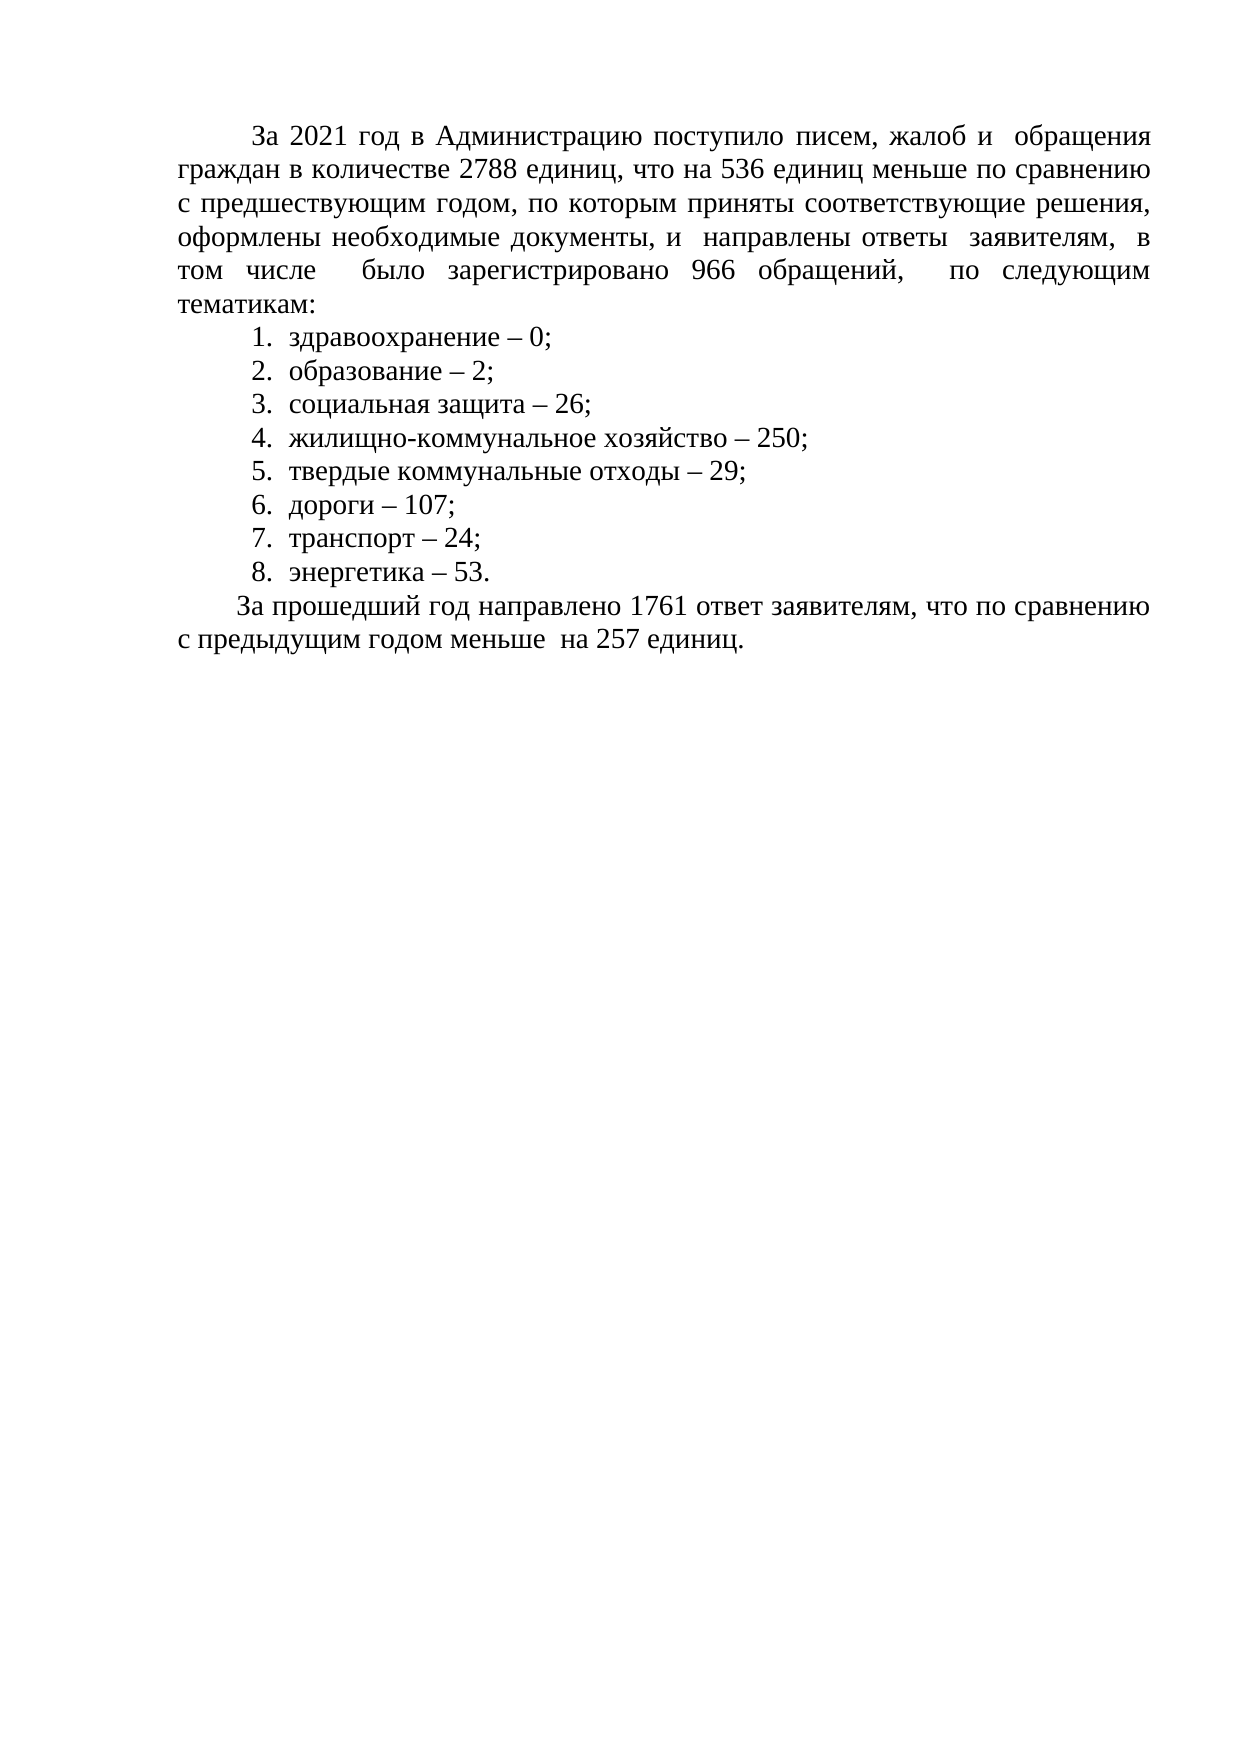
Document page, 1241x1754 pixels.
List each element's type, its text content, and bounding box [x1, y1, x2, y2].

text За 2021 год в Администрацию поступило писем, жалоб и обращения граждан в количестве 2788 единиц, что на 536 единиц меньше по сравнению с предшествующим годом, по которым приняты соответствующие решения, оформлены необходимые документы, и направлены ответы заявителям, в том числе было зарегистрировано 966 обращений, по следующим тематикам: [177, 118, 1152, 319]
text За прошедший год направлено 1761 ответ заявителям, что по сравнению с предыдущим годом меньше на 257 единиц. [177, 588, 1152, 655]
list энергетика – 53. [251, 554, 1152, 588]
list твердые коммунальные отходы – 29; [251, 453, 1152, 487]
list образование – 2; [251, 353, 1152, 386]
list дороги – 107; [251, 487, 1152, 521]
list здравоохранение – 0; [251, 319, 1152, 353]
list транспорт – 24; [251, 521, 1152, 554]
list социальная защита – 26; [251, 386, 1152, 420]
list жилищно-коммунальное хозяйство – 250; [251, 420, 1152, 453]
